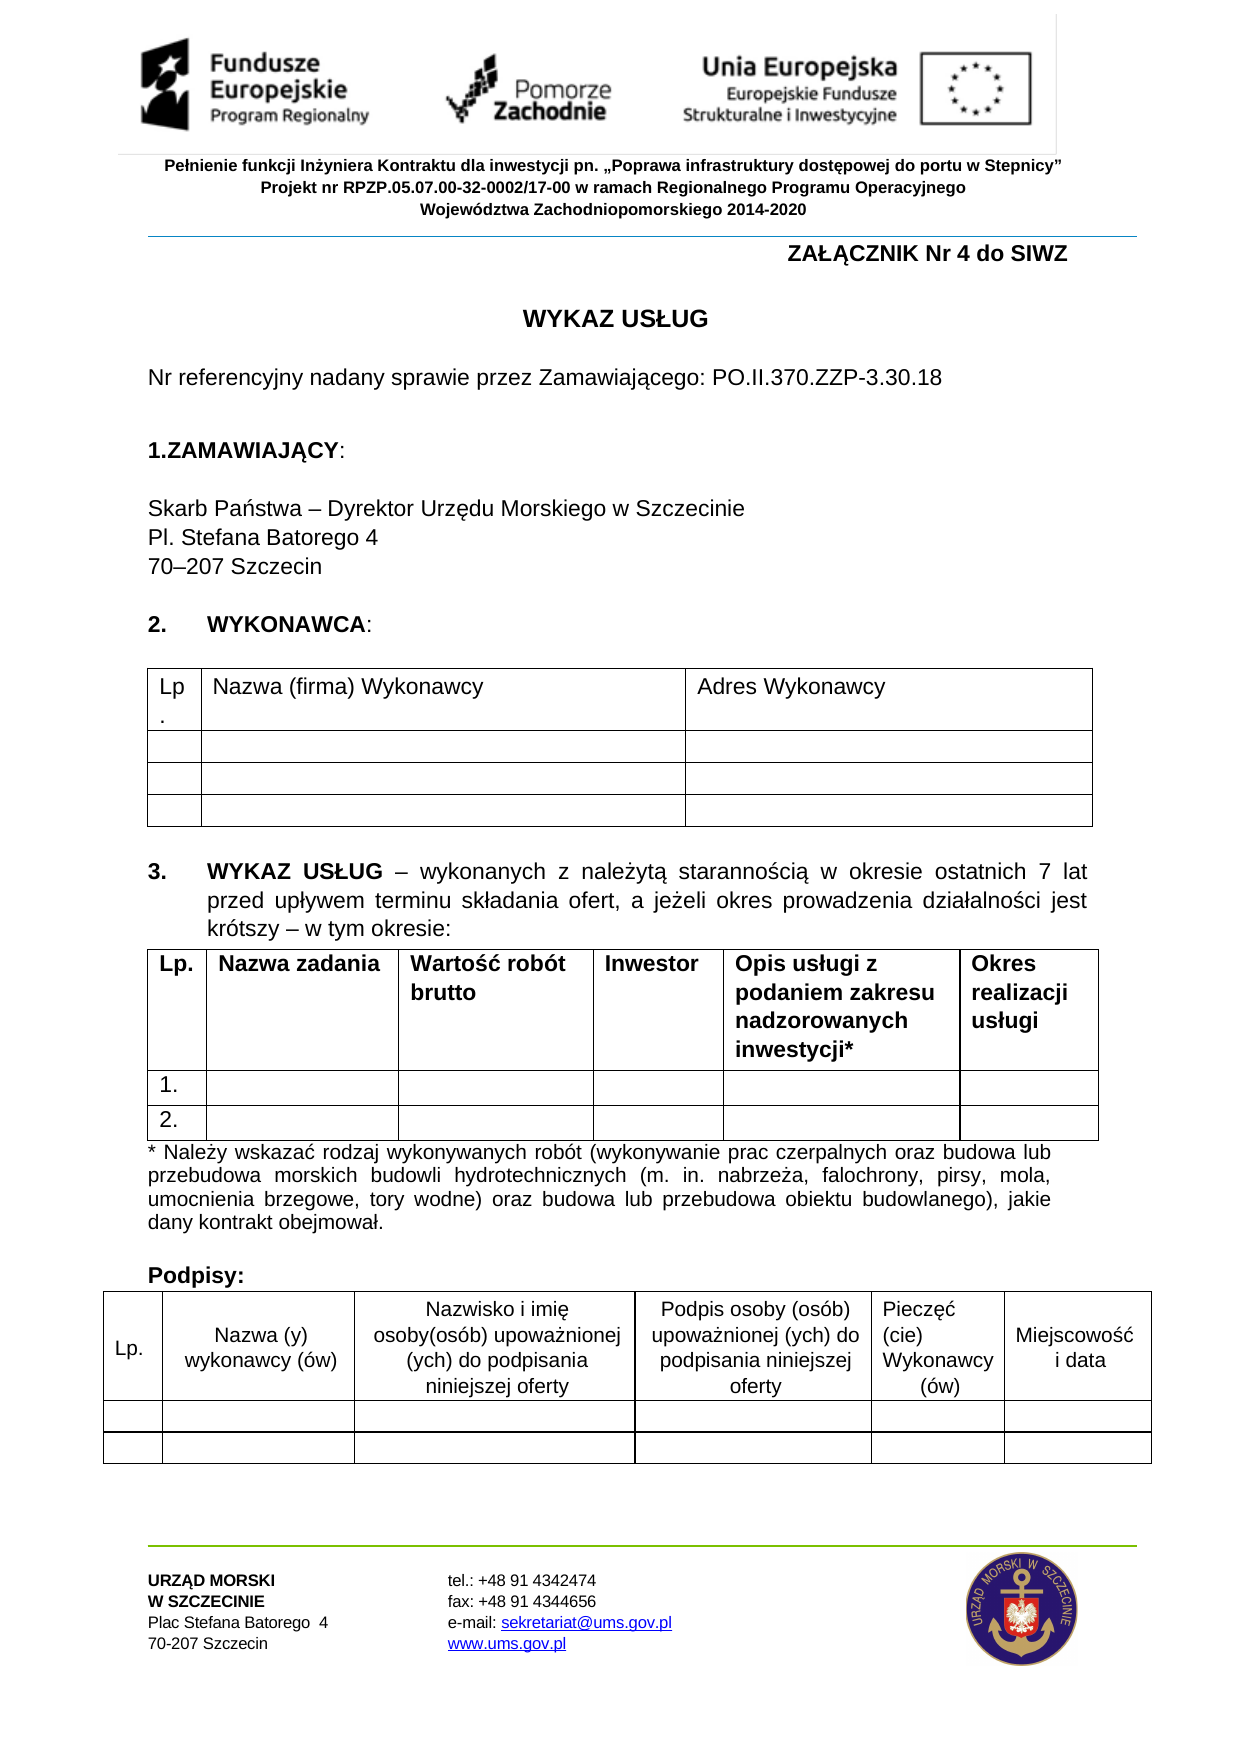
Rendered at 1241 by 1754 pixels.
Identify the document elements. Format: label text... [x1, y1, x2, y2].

table_header Adres Wykonawcy [686, 669, 1092, 730]
table_cell [148, 763, 201, 794]
table_cell [872, 1433, 1004, 1463]
text Skarb Państwa – Dyrektor Urzędu Morskiego w Szczecinie [148, 495, 1087, 521]
table_cell [148, 795, 201, 826]
table_cell [1005, 1401, 1151, 1431]
table_cell [686, 731, 1092, 762]
table_header Wartość robót brutto [399, 950, 593, 1070]
table_cell [961, 1071, 1098, 1105]
table_cell [163, 1433, 354, 1463]
table_cell [636, 1433, 871, 1463]
table_header Okres realizacji usługi [961, 950, 1098, 1070]
table_cell [636, 1401, 871, 1431]
table_header Lp. [104, 1292, 162, 1400]
table_header Inwestor [594, 950, 723, 1070]
table_header Nazwa zadania [207, 950, 398, 1070]
table_cell [686, 763, 1092, 794]
table_cell [202, 763, 685, 794]
table_cell [202, 795, 685, 826]
table_header Nazwa (firma) Wykonawcy [202, 669, 685, 730]
table_header Nazwa (y) wykonawcy (ów) [163, 1292, 354, 1400]
table_header Nazwisko i imię osoby(osób) upoważnionej (ych) do podpisania niniejszej oferty [355, 1292, 634, 1400]
table_cell [724, 1106, 959, 1140]
text 70–207 Szczecin [148, 553, 1087, 579]
table_cell [399, 1106, 593, 1140]
picture [966, 1552, 1078, 1666]
table_header Opis usługi z podaniem zakresu nadzorowanych inwestycji* [724, 950, 959, 1070]
table_header Miejscowość i data [1005, 1292, 1151, 1400]
table_header Podpis osoby (osób) upoważnionej (ych) do podpisania niniejszej oferty [636, 1292, 871, 1400]
table_cell [686, 795, 1092, 826]
text ZAŁĄCZNIK Nr 4 do SIWZ [148, 237, 1087, 268]
table_cell [148, 731, 201, 762]
table_cell [724, 1071, 959, 1105]
table_cell [104, 1401, 162, 1431]
table_cell [399, 1071, 593, 1105]
text Pl. Stefana Batorego 4 [148, 524, 1087, 550]
table_cell [872, 1401, 1004, 1431]
table_cell [207, 1071, 398, 1105]
text WYKAZ USŁUG [148, 304, 1084, 333]
table_cell [163, 1401, 354, 1431]
table_cell 1. [148, 1071, 206, 1105]
list WYKONAWCA: [148, 611, 1087, 637]
text * Należy wskazać rodzaj wykonywanych robót (wykonywanie prac czerpalnych oraz budowa lub przebudowa morskich budowli hydrotechnicznych (m. in. nabrzeża, falochrony, pirsy, mola, umocnienia brzegowe, tory wodne) oraz budowa lub przebudowa obiektu budowlanego), jakie dany kontrakt obejmował. [148, 1141, 1052, 1234]
table_cell [594, 1071, 723, 1105]
table_cell [961, 1106, 1098, 1140]
table_header Lp. [148, 669, 201, 730]
table_header Lp. [148, 950, 206, 1070]
list ZAMAWIAJĄCY: [148, 437, 1087, 463]
picture [118, 14, 1058, 156]
table_cell [355, 1433, 634, 1463]
table_cell [1005, 1433, 1151, 1463]
list WYKAZ USŁUG – wykonanych z należytą starannością w okresie ostatnich 7 lat przed upływem terminu składania ofert, a jeżeli okres prowadzenia działalności jest krótszy – w tym okresie: [148, 858, 1087, 942]
table_cell [594, 1106, 723, 1140]
text Nr referencyjny nadany sprawie przez Zamawiającego: PO.II.370.ZZP-3.30.18 [148, 364, 1087, 390]
table_cell [202, 731, 685, 762]
table_cell 2. [148, 1106, 206, 1140]
text Podpisy: [148, 1262, 1087, 1289]
table_header Pieczęć (cie) Wykonawcy (ów) [872, 1292, 1004, 1400]
table_cell [207, 1106, 398, 1140]
table_cell [104, 1433, 162, 1463]
table_cell [355, 1401, 634, 1431]
